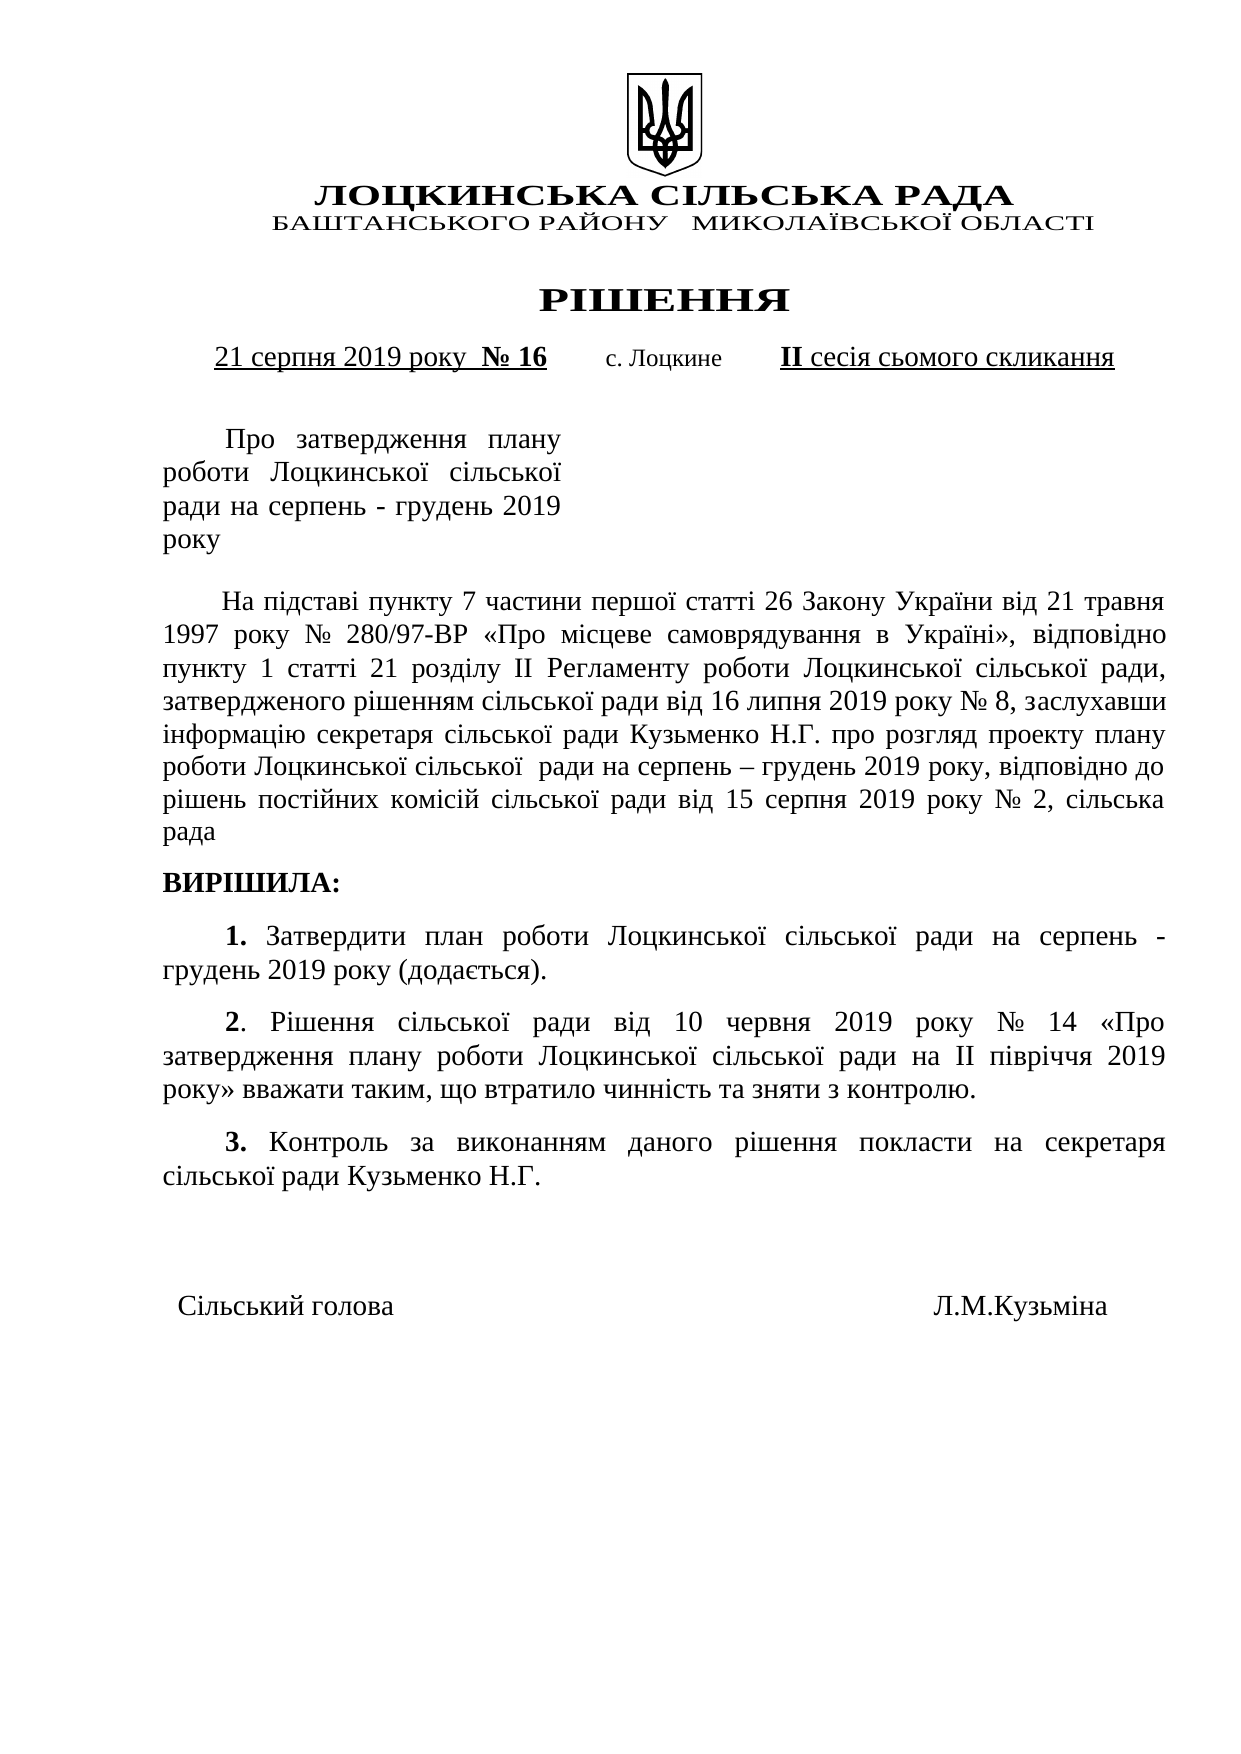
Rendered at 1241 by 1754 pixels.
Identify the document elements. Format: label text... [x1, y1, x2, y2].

text 21 серпня 2019 року № 16 с. Лоцкине ІІ сесія сьомого скликання [162, 339, 1167, 373]
text Баштанського району Миколаївської області [177, 211, 1190, 235]
text ЛОЦКИНСЬКА сільська рада [177, 178, 1152, 211]
text Про затвердження плану роботи Лоцкинської сільської ради на серпень - грудень 2019 року [162, 421, 561, 555]
text На підставі пункту 7 частини першої статті 26 Закону України від 21 травня 1997 року № 280/97-ВР «Про місцеве самоврядування в Україні», відповідно пункту 1 статті 21 розділу ІІ Регламенту роботи Лоцкинської сільської ради, затвердженого рішенням сільської ради від 16 липня 2019 року № 8, заслухавши інформацію секретаря сільської ради Кузьменко Н.Г. про розгляд проекту плану роботи Лоцкинської сільської ради на серпень – грудень 2019 року, відповідно до рішень постійних комісій сільської ради від 15 серпня 2019 року № 2, сільська рада [162, 584, 1167, 846]
picture [626, 73, 703, 178]
text 1. Затвердити план роботи Лоцкинської сільської ради на серпень - грудень 2019 року (додається). [162, 918, 1167, 985]
text рішення [177, 280, 1152, 318]
text 3. Контроль за виконанням даного рішення покласти на секретаря сільської ради Кузьменко Н.Г. [162, 1124, 1167, 1191]
text 2. Рішення сільської ради від 10 червня 2019 року № 14 «Про затвердження плану роботи Лоцкинської сільської ради на ІІ півріччя 2019 року» вважати таким, що втратило чинність та зняти з контролю. [162, 1004, 1167, 1105]
text ВИРІШИЛА: [162, 866, 1167, 899]
text Сільський голова Л.М.Кузьміна [177, 1288, 1152, 1321]
